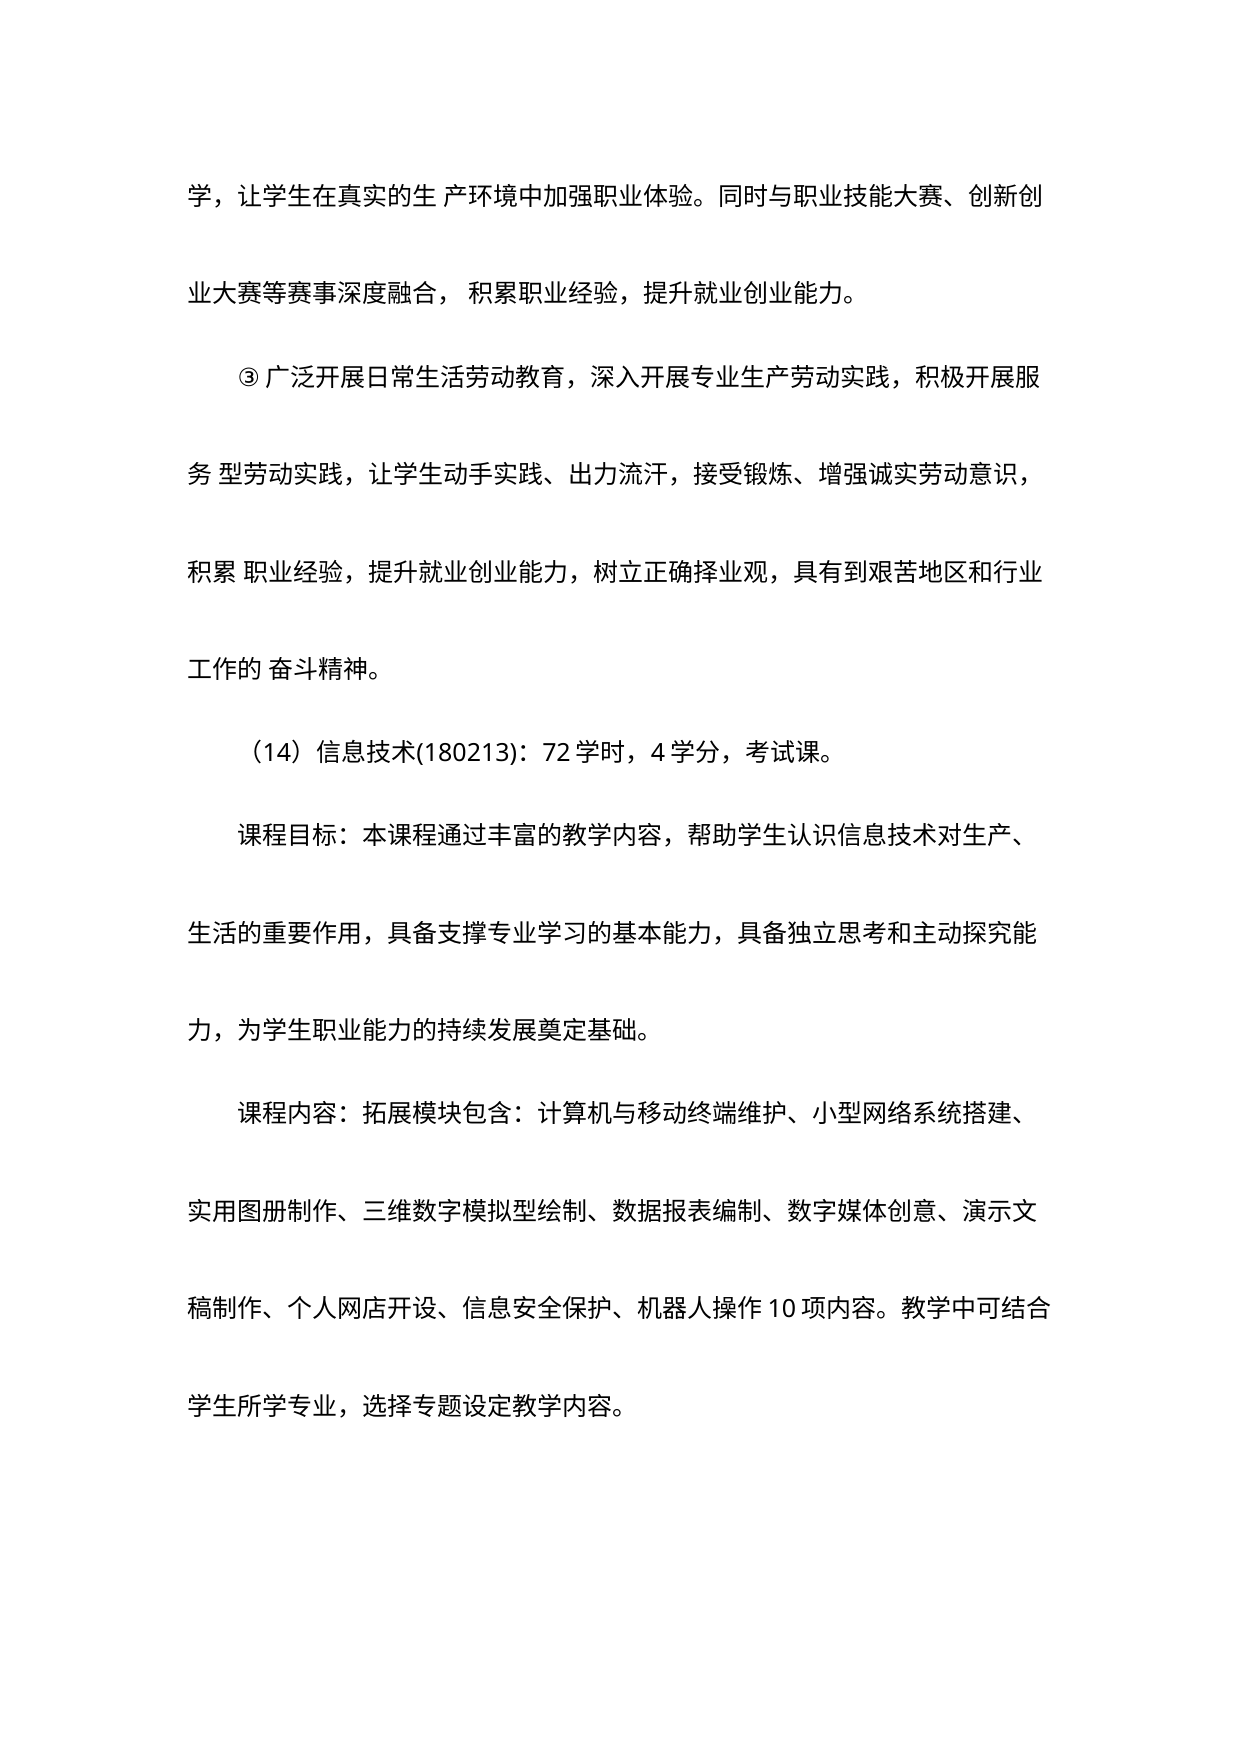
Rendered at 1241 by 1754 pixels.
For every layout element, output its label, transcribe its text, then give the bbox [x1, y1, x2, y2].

text 课程目标：本课程通过丰富的教学内容，帮助学生认识信息技术对生产、生活的重要作用，具备支撑专业学习的基本能力，具备独立思考和主动探究能力，为学生职业能力的持续发展奠定基础。 [187, 801, 1053, 1061]
text 课程内容：拓展模块包含：计算机与移动终端维护、小型网络系统搭建、实用图册制作、三维数字模拟型绘制、数据报表编制、数字媒体创意、演示文稿制作、个人网店开设、信息安全保护、机器人操作10项内容。教学中可结合学生所学专业，选择专题设定教学内容。 [187, 1079, 1053, 1437]
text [187, 162, 1053, 324]
text （14）信息技术(180213)：72学时，4学分，考试课。 [187, 718, 1053, 783]
text ③广泛开展日常生活劳动教育，深入开展专业生产劳动实践，积极开展服务 型劳动实践，让学生动手实践、出力流汗，接受锻炼、增强诚实劳动意识，积累 职业经验，提升就业创业能力，树立正确择业观，具有到艰苦地区和行业工作的 奋斗精神。 [187, 343, 1053, 700]
